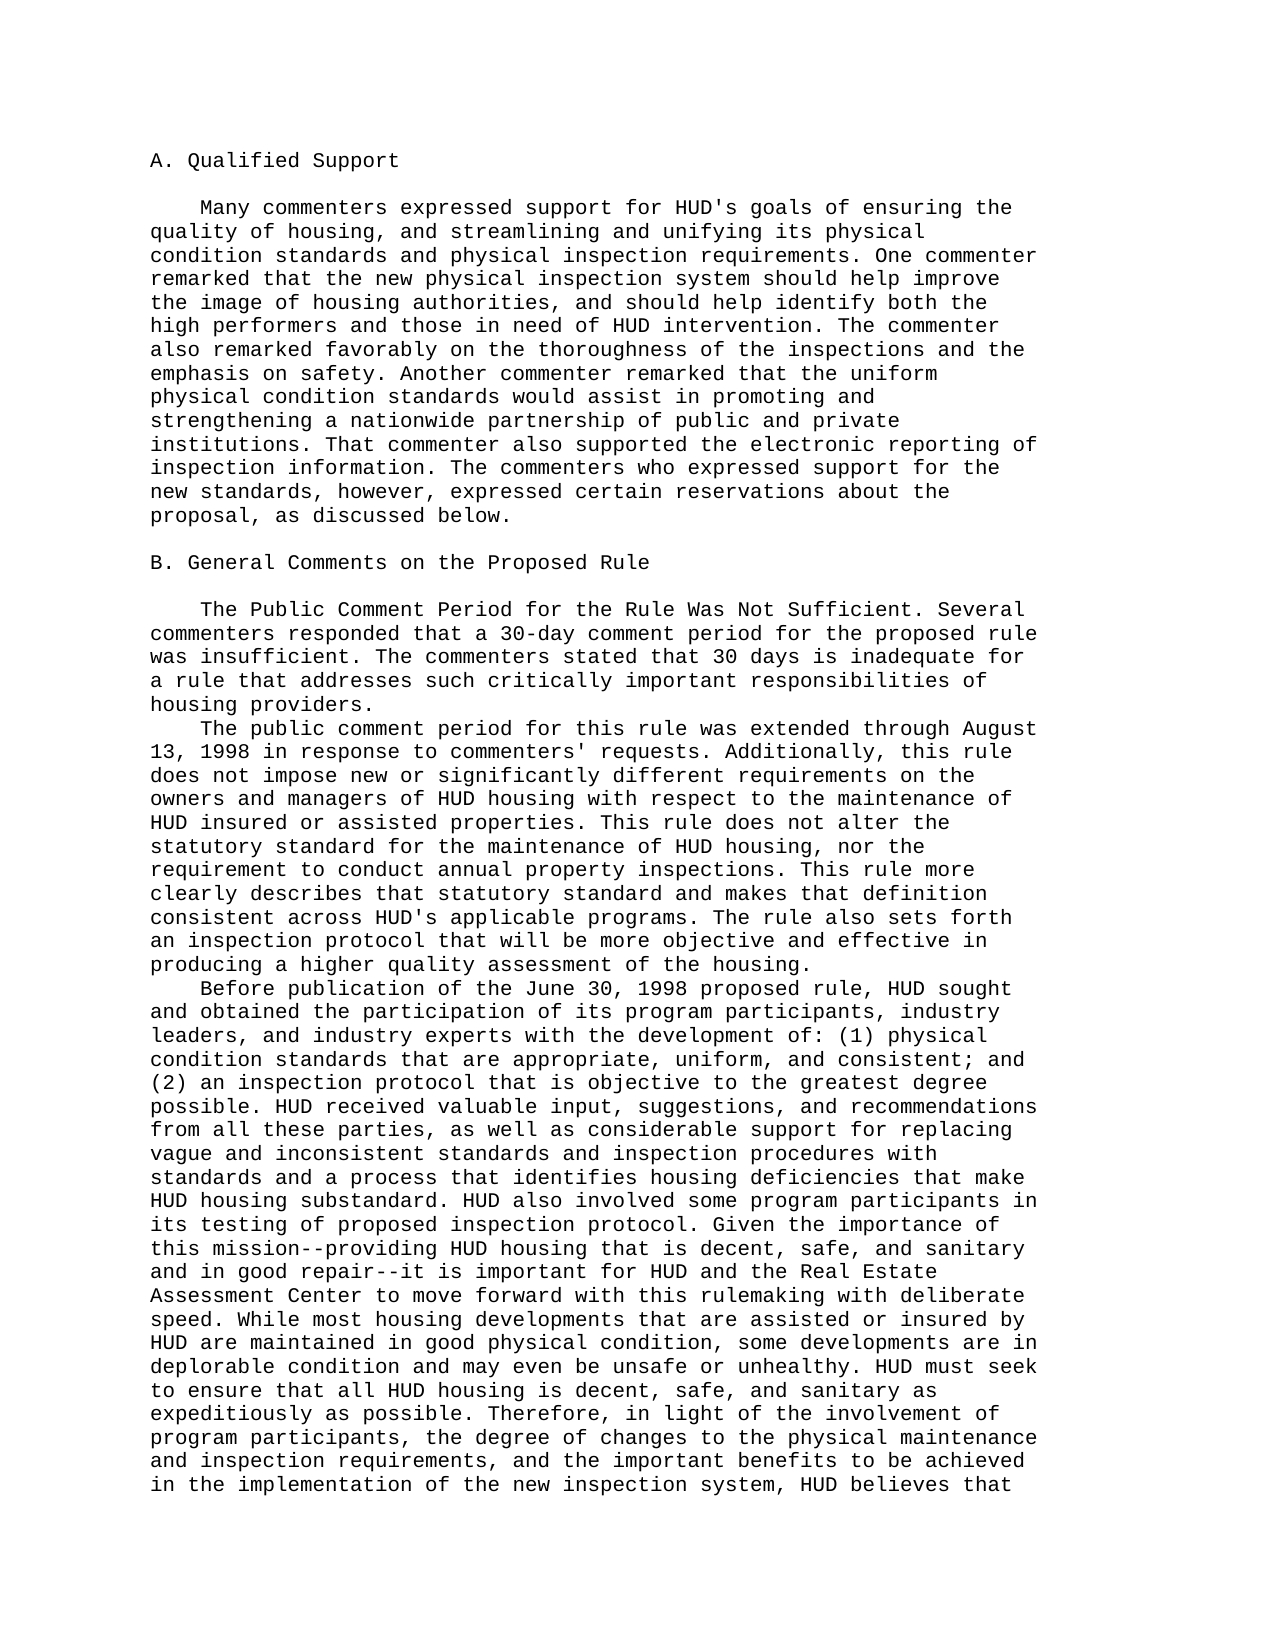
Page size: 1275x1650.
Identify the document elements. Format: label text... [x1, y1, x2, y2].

text was insufficient. The commenters stated that 30 days is inadequate for [150, 647, 1125, 670]
text B. General Comments on the Proposed Rule [150, 552, 1125, 576]
text in the implementation of the new inspection system, HUD believes that [150, 1474, 1125, 1498]
text HUD insured or assisted properties. This rule does not alter the [150, 812, 1125, 836]
text physical condition standards would assist in promoting and [150, 386, 1125, 410]
text and inspection requirements, and the important benefits to be achieved [150, 1451, 1125, 1474]
text The Public Comment Period for the Rule Was Not Sufficient. Several [150, 599, 1125, 623]
text owners and managers of HUD housing with respect to the maintenance of [150, 788, 1125, 812]
text this mission--providing HUD housing that is decent, safe, and sanitary [150, 1238, 1125, 1261]
text quality of housing, and streamlining and unifying its physical [150, 221, 1125, 244]
text program participants, the degree of changes to the physical maintenance [150, 1427, 1125, 1451]
text and obtained the participation of its program participants, industry [150, 1001, 1125, 1025]
text high performers and those in need of HUD intervention. The commenter [150, 316, 1125, 339]
text (2) an inspection protocol that is objective to the greatest degree [150, 1072, 1125, 1096]
text clearly describes that statutory standard and makes that definition [150, 883, 1125, 907]
text producing a higher quality assessment of the housing. [150, 954, 1125, 978]
text HUD housing substandard. HUD also involved some program participants in [150, 1190, 1125, 1214]
text emphasis on safety. Another commenter remarked that the uniform [150, 363, 1125, 386]
text housing providers. [150, 694, 1125, 717]
text vague and inconsistent standards and inspection procedures with [150, 1143, 1125, 1167]
text strengthening a nationwide partnership of public and private [150, 410, 1125, 434]
text statutory standard for the maintenance of HUD housing, nor the [150, 836, 1125, 859]
text also remarked favorably on the thoroughness of the inspections and the [150, 339, 1125, 363]
text proposal, as discussed below. [150, 505, 1125, 528]
text Many commenters expressed support for HUD's goals of ensuring the [150, 197, 1125, 221]
text Before publication of the June 30, 1998 proposed rule, HUD sought [150, 978, 1125, 1001]
text The public comment period for this rule was extended through August [150, 717, 1125, 741]
text condition standards and physical inspection requirements. One commenter [150, 244, 1125, 268]
text an inspection protocol that will be more objective and effective in [150, 930, 1125, 954]
text possible. HUD received valuable input, suggestions, and recommendations [150, 1096, 1125, 1119]
text requirement to conduct annual property inspections. This rule more [150, 859, 1125, 883]
text a rule that addresses such critically important responsibilities of [150, 670, 1125, 694]
text its testing of proposed inspection protocol. Given the importance of [150, 1214, 1125, 1238]
text standards and a process that identifies housing deficiencies that make [150, 1167, 1125, 1190]
text remarked that the new physical inspection system should help improve [150, 268, 1125, 292]
text institutions. That commenter also supported the electronic reporting of [150, 434, 1125, 457]
text deplorable condition and may even be unsafe or unhealthy. HUD must seek [150, 1356, 1125, 1379]
text to ensure that all HUD housing is decent, safe, and sanitary as [150, 1379, 1125, 1403]
text and in good repair--it is important for HUD and the Real Estate [150, 1261, 1125, 1285]
text Assessment Center to move forward with this rulemaking with deliberate [150, 1285, 1125, 1309]
text A. Qualified Support [150, 150, 1125, 174]
text condition standards that are appropriate, uniform, and consistent; and [150, 1048, 1125, 1072]
text inspection information. The commenters who expressed support for the [150, 457, 1125, 481]
text the image of housing authorities, and should help identify both the [150, 292, 1125, 316]
text new standards, however, expressed certain reservations about the [150, 481, 1125, 505]
text commenters responded that a 30-day comment period for the proposed rule [150, 623, 1125, 647]
text leaders, and industry experts with the development of: (1) physical [150, 1025, 1125, 1048]
text expeditiously as possible. Therefore, in light of the involvement of [150, 1403, 1125, 1427]
text does not impose new or significantly different requirements on the [150, 765, 1125, 788]
text consistent across HUD's applicable programs. The rule also sets forth [150, 907, 1125, 930]
text 13, 1998 in response to commenters' requests. Additionally, this rule [150, 741, 1125, 765]
text HUD are maintained in good physical condition, some developments are in [150, 1332, 1125, 1356]
text speed. While most housing developments that are assisted or insured by [150, 1309, 1125, 1332]
text from all these parties, as well as considerable support for replacing [150, 1119, 1125, 1143]
